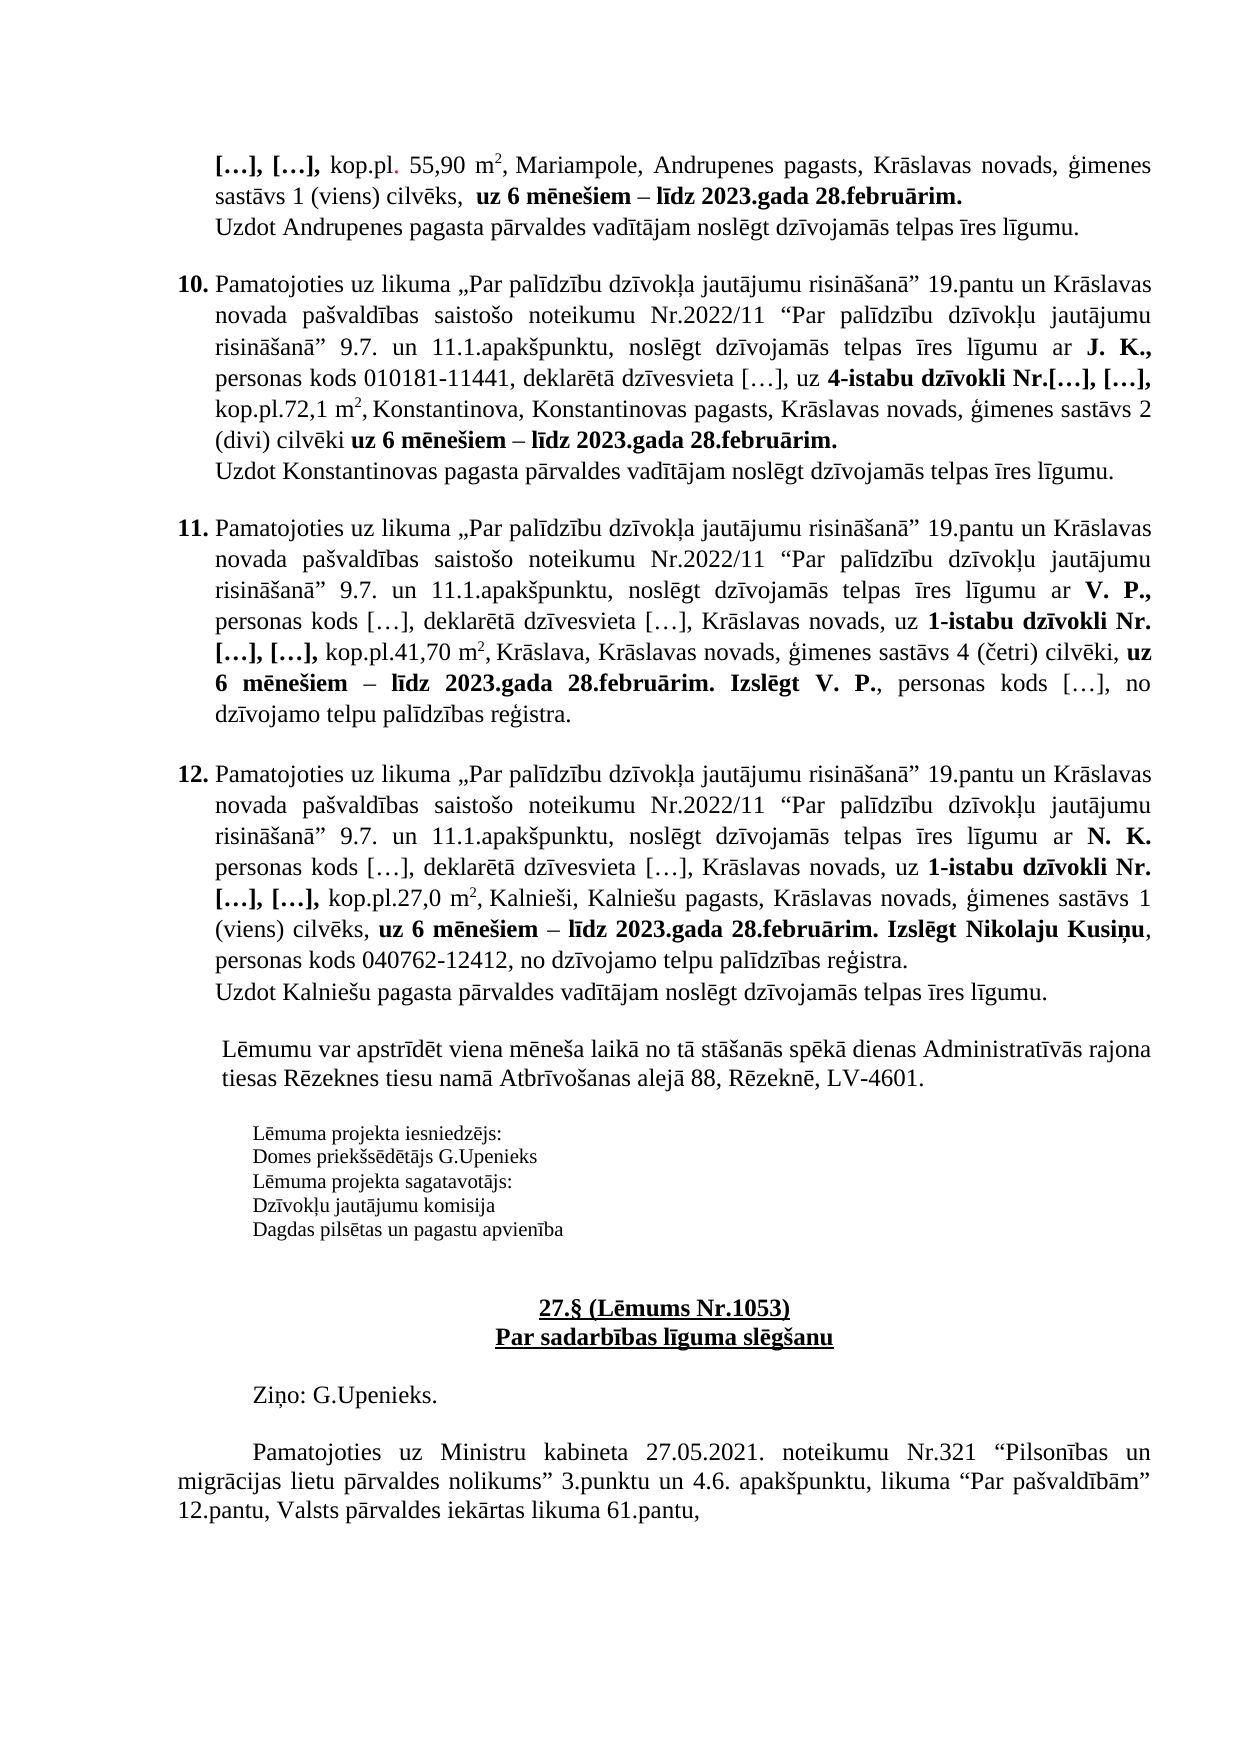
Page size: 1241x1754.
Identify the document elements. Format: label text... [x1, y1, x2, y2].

list Uzdot Kalniešu pagasta pārvaldes vadītājam noslēgt dzīvojamās telpas īres līgumu. [215, 977, 1152, 1005]
text Ziņo: G.Upenieks. [177, 1380, 1152, 1408]
text Dagdas pilsētas un pagastu apvienība [177, 1217, 1152, 1241]
text Dzīvokļu jautājumu komisija [177, 1193, 1152, 1217]
list Uzdot Konstantinovas pagasta pārvaldes vadītājam noslēgt dzīvojamās telpas īres līgumu. [215, 456, 1152, 484]
list Pamatojoties uz likuma „Par palīdzību dzīvokļa jautājumu risināšanā” 19.pantu un Krāslavas novada pašvaldības saistošo noteikumu Nr.2022/11 “Par palīdzību dzīvokļu jautājumu risināšanā” 9.7. un 11.1.apakšpunktu, noslēgt dzīvojamās telpas īres līgumu ar J. K., personas kods 010181-11441, deklarētā dzīvesvieta […], uz 4-istabu dzīvokli Nr.[…], […], kop.pl.72,1 m2, Konstantinova, Konstantinovas pagasts, Krāslavas novads, ģimenes sastāvs 2 (divi) cilvēki uz 6 mēnešiem – līdz 2023.gada 28.februārim. [177, 269, 1152, 453]
subtitle 27.§ (Lēmums Nr.1053) [177, 1293, 1152, 1322]
text Lēmuma projekta iesniedzējs: [252, 1120, 1152, 1144]
text Domes priekšsēdētājs G.Upenieks [252, 1144, 1152, 1168]
text Lēmuma projekta sagatavotājs: [177, 1168, 1152, 1193]
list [177, 150, 1152, 210]
list Lēmumu var apstrīdēt viena mēneša laikā no tā stāšanās spēkā dienas Administratīvās rajona tiesas Rēzeknes tiesu namā Atbrīvošanas alejā 88, Rēzeknē, LV-4601. [222, 1034, 1152, 1092]
text Pamatojoties uz Ministru kabineta 27.05.2021. noteikumu Nr.321 “Pilsonības un migrācijas lietu pārvaldes nolikums” 3.punktu un 4.6. apakšpunktu, likuma “Par pašvaldībām” 12.pantu, Valsts pārvaldes iekārtas likuma 61.pantu, [177, 1437, 1152, 1523]
list Pamatojoties uz likuma „Par palīdzību dzīvokļa jautājumu risināšanā” 19.pantu un Krāslavas novada pašvaldības saistošo noteikumu Nr.2022/11 “Par palīdzību dzīvokļu jautājumu risināšanā” 9.7. un 11.1.apakšpunktu, noslēgt dzīvojamās telpas īres līgumu ar V. P., personas kods […], deklarētā dzīvesvieta […], Krāslavas novads, uz 1-istabu dzīvokli Nr.[…], […], kop.pl.41,70 m2, Krāslava, Krāslavas novads, ģimenes sastāvs 4 (četri) cilvēki, uz 6 mēnešiem – līdz 2023.gada 28.februārim. Izslēgt V. P., personas kods […], no dzīvojamo telpu palīdzības reģistra. [177, 513, 1152, 728]
list Uzdot Andrupenes pagasta pārvaldes vadītājam noslēgt dzīvojamās telpas īres līgumu. [215, 212, 1152, 241]
list Pamatojoties uz likuma „Par palīdzību dzīvokļa jautājumu risināšanā” 19.pantu un Krāslavas novada pašvaldības saistošo noteikumu Nr.2022/11 “Par palīdzību dzīvokļu jautājumu risināšanā” 9.7. un 11.1.apakšpunktu, noslēgt dzīvojamās telpas īres līgumu ar N. K. personas kods […], deklarētā dzīvesvieta […], Krāslavas novads, uz 1-istabu dzīvokli Nr.[…], […], kop.pl.27,0 m2, Kalnieši, Kalniešu pagasts, Krāslavas novads, ģimenes sastāvs 1 (viens) cilvēks, uz 6 mēnešiem – līdz 2023.gada 28.februārim. Izslēgt Nikolaju Kusiņu, personas kods 040762-12412, no dzīvojamo telpu palīdzības reģistra. [177, 759, 1152, 974]
subtitle Par sadarbības līguma slēgšanu [177, 1322, 1152, 1351]
